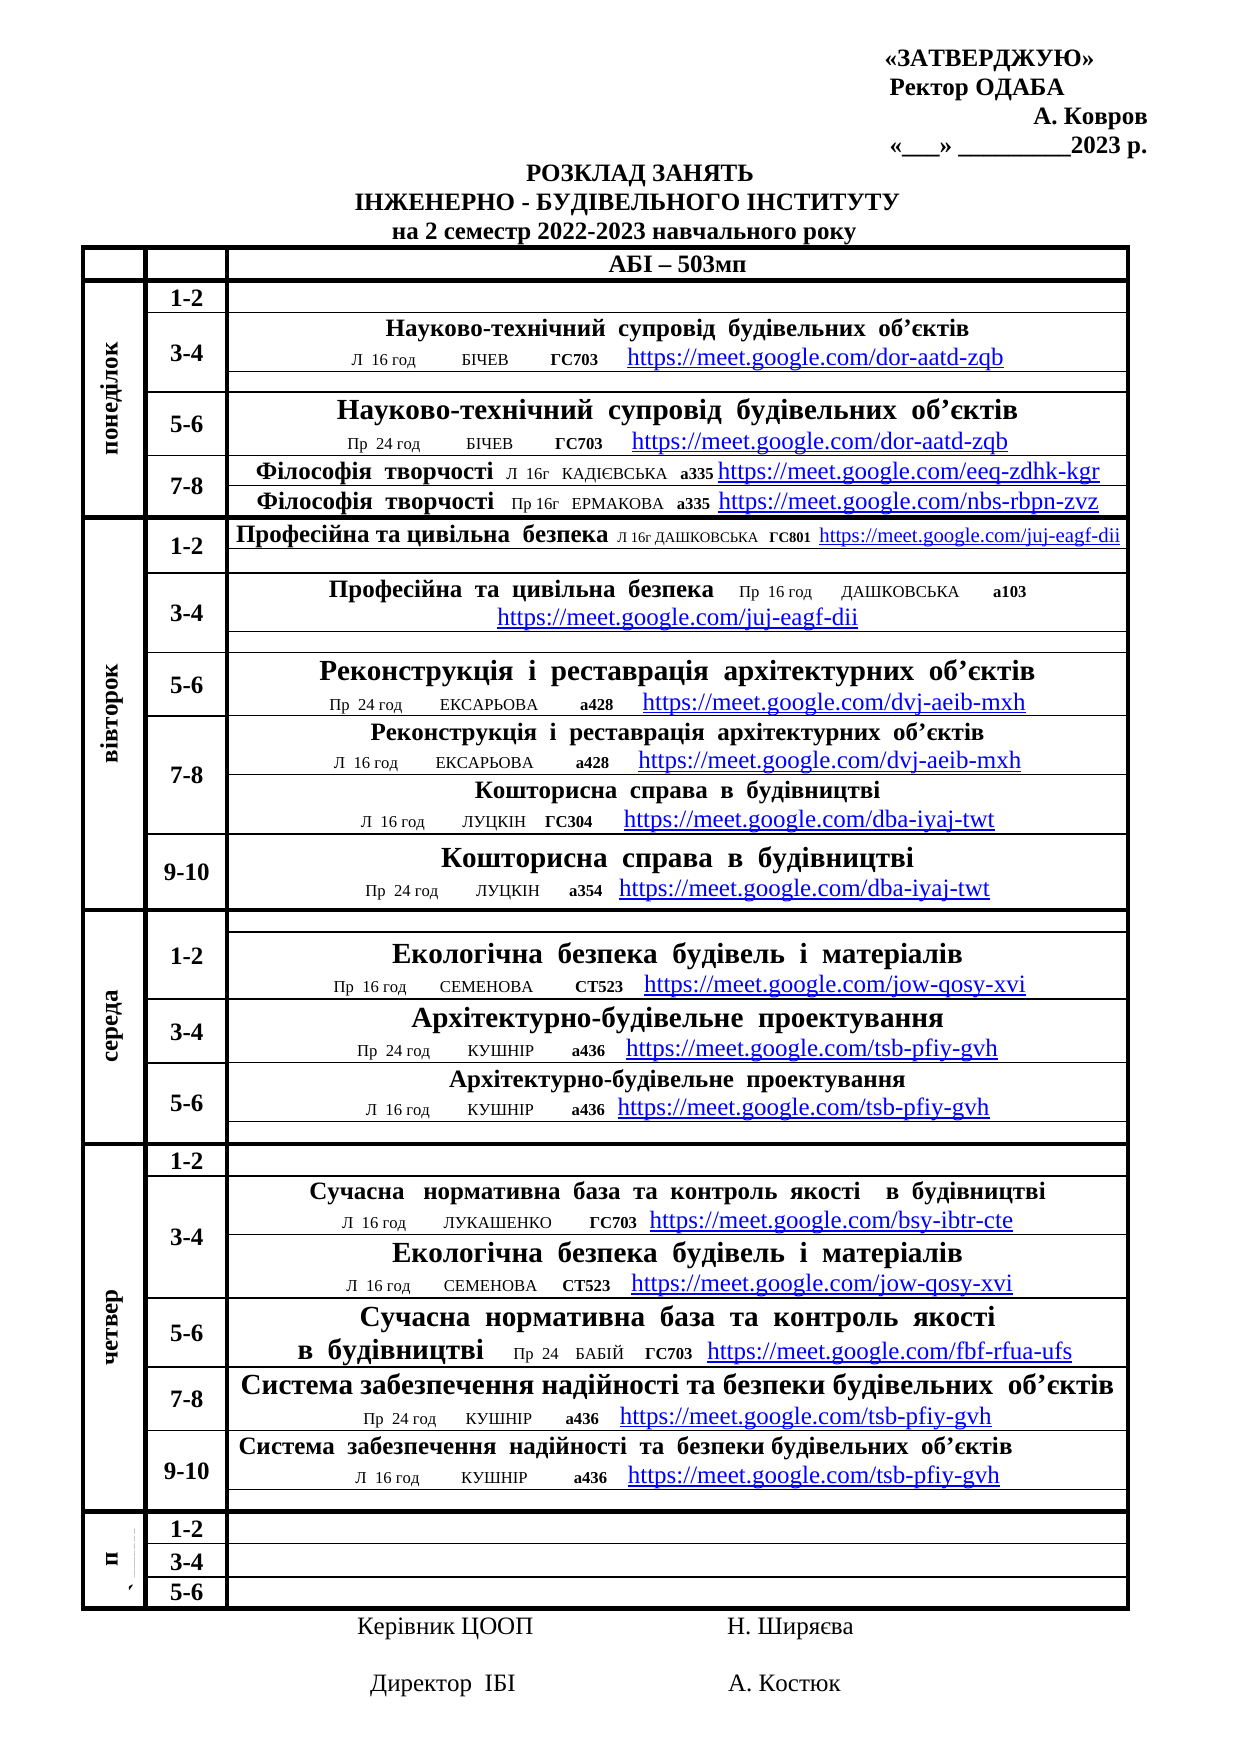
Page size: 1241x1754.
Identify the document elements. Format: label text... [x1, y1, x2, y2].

table_cell 3-4 [148, 1177, 225, 1297]
table_cell [229, 1578, 1126, 1606]
table_cell 1-2 [148, 1146, 225, 1175]
table_cell [229, 1544, 1126, 1576]
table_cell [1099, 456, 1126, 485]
table_cell середа [85, 912, 143, 1141]
table_cell [229, 912, 1126, 931]
text Керівник ЦООП Н. Ширяєва [59, 1611, 1152, 1640]
table_cell [229, 1490, 1126, 1509]
table_cell Науково-технічний супровід будівельних об’єктів Пр 24 год БІЧЕВ ГС703 https://meet.google.com/dor-aatd-zqb [229, 393, 1126, 455]
text Директор ІБІ А. Костюк [59, 1668, 1152, 1697]
table_cell 5-6 [148, 393, 225, 455]
table_cell 3-4 [148, 1000, 225, 1062]
table_cell Екологічна безпека будівель і матеріалів Пр 16 год СЕМЕНОВА СТ523 https://meet.google.com/jow-qosy-xvi [229, 933, 1126, 998]
table_cell [229, 632, 1126, 651]
table_header [148, 250, 225, 278]
table_cell [229, 283, 1126, 312]
text ІНЖЕНЕРНО - БУДІВЕЛЬНОГО ІНСТИТУТУ [59, 187, 1152, 216]
table_cell 9-10 [148, 835, 225, 907]
table_cell 1-2 [148, 912, 225, 998]
table_cell Професійна та цивільна безпека Пр 16 год ДАШКОВСЬКА а103 https://meet.google.com/juj-eagf-dii [229, 574, 1126, 631]
table_cell понеділок [85, 283, 143, 515]
table_cell 3-4 [148, 1544, 225, 1576]
text «ЗАТВЕРДЖУЮ» [827, 43, 1152, 72]
table_cell 5-6 [148, 653, 225, 715]
table_cell [229, 372, 1126, 391]
table_cell 5-6 [148, 1064, 225, 1141]
table_cell Сучасна нормативна база та контроль якості в будівництві Пр 24 БАБІЙ ГС703 https://meet.google.com/fbf-rfua-ufs [229, 1299, 1126, 1366]
text на 2 семестр 2022-2023 навчального року [59, 216, 1152, 245]
table_header АБІ – 503мп [229, 250, 1126, 278]
table_cell [229, 1122, 1126, 1141]
table_cell 5-6 [148, 1299, 225, 1366]
table_cell Реконструкція і реставрація архітектурних об’єктів Л 16 год ЕКСАРЬОВА а428 https://meet.google.com/dvj-aeib-mxh [229, 716, 1126, 774]
table_cell [229, 1146, 1126, 1175]
table_cell 1-2 [148, 1514, 225, 1542]
table_cell четвер [85, 1146, 143, 1509]
table_cell Система забезпечення надійності та безпеки будівельних об’єктів Пр 24 год КУШНІР а436 https://meet.google.com/tsb-pfiy-gvh [229, 1368, 1126, 1430]
table_cell [229, 549, 1126, 572]
table_cell вівторок [85, 520, 143, 907]
table_cell Філософія творчості Пр 16г ЕРМАКОВА а335 https://meet.google.com/nbs-rbpn-zvz [229, 486, 1126, 515]
table_cell Реконструкція і реставрація архітектурних об’єктів Пр 24 год ЕКСАРЬОВА а428 https://meet.google.com/dvj-aeib-mxh [229, 653, 1126, 715]
table_cell 7-8 [148, 717, 225, 833]
table_header [85, 250, 143, 278]
table_cell 3-4 [148, 574, 225, 651]
table_cell Професійна та цивільна безпека Л 16г ДАШКОВСЬКА ГС801 https://meet.google.com/juj-eagf-dii [229, 520, 1126, 548]
table_cell 1-2 [148, 283, 225, 312]
table_cell 9-10 [148, 1431, 225, 1509]
table_cell Екологічна безпека будівель і матеріалів Л 16 год СЕМЕНОВА СТ523 https://meet.google.com/jow-qosy-xvi [229, 1235, 1126, 1297]
text А. Ковров [827, 101, 1152, 130]
table_cell п`ятниця [85, 1514, 143, 1606]
text «___» _________2023 р. [827, 130, 1152, 158]
table_cell [229, 1514, 1126, 1542]
table_cell Архітектурно-будівельне проектування Пр 24 год КУШНІР а436 https://meet.google.com/tsb-pfiy-gvh [229, 1000, 1126, 1062]
text РОЗКЛАД ЗАНЯТЬ [59, 158, 1152, 187]
table_cell Сучасна нормативна база та контроль якості в будівництві Л 16 год ЛУКАШЕНКО ГС703 https://meet.google.com/bsy-ibtr-cte [229, 1177, 1126, 1234]
table_cell 5-6 [148, 1578, 225, 1606]
text Ректор ОДАБА [827, 72, 1152, 101]
table_cell Кошторисна справа в будівництві Пр 24 год ЛУЦКІН а354 https://meet.google.com/dba-iyaj-twt [229, 835, 1126, 907]
table_cell Науково-технічний супровід будівельних об’єктів Л 16 год БІЧЕВ ГС703 https://meet.google.com/dor-aatd-zqb [229, 313, 1126, 371]
table_cell 7-8 [148, 1368, 225, 1430]
table_cell 1-2 [148, 520, 225, 572]
table_cell 3-4 [148, 313, 225, 391]
table_cell Філософія творчості Л 16г КАДІЄВСЬКА а335 https://meet.google.com/eeq-zdhk-kgr [229, 456, 718, 485]
table_cell Архітектурно-будівельне проектування Л 16 год КУШНІР а436 https://meet.google.com/tsb-pfiy-gvh [229, 1063, 1126, 1121]
table_cell Кошторисна справа в будівництві Л 16 год ЛУЦКІН ГС304 https://meet.google.com/dba-iyaj-twt [229, 775, 1126, 833]
table_cell Система забезпечення надійності та безпеки будівельних об’єктів Л 16 год КУШНІР а436 https://meet.google.com/tsb-pfiy-gvh [229, 1431, 1126, 1489]
table_cell 7-8 [148, 456, 225, 515]
